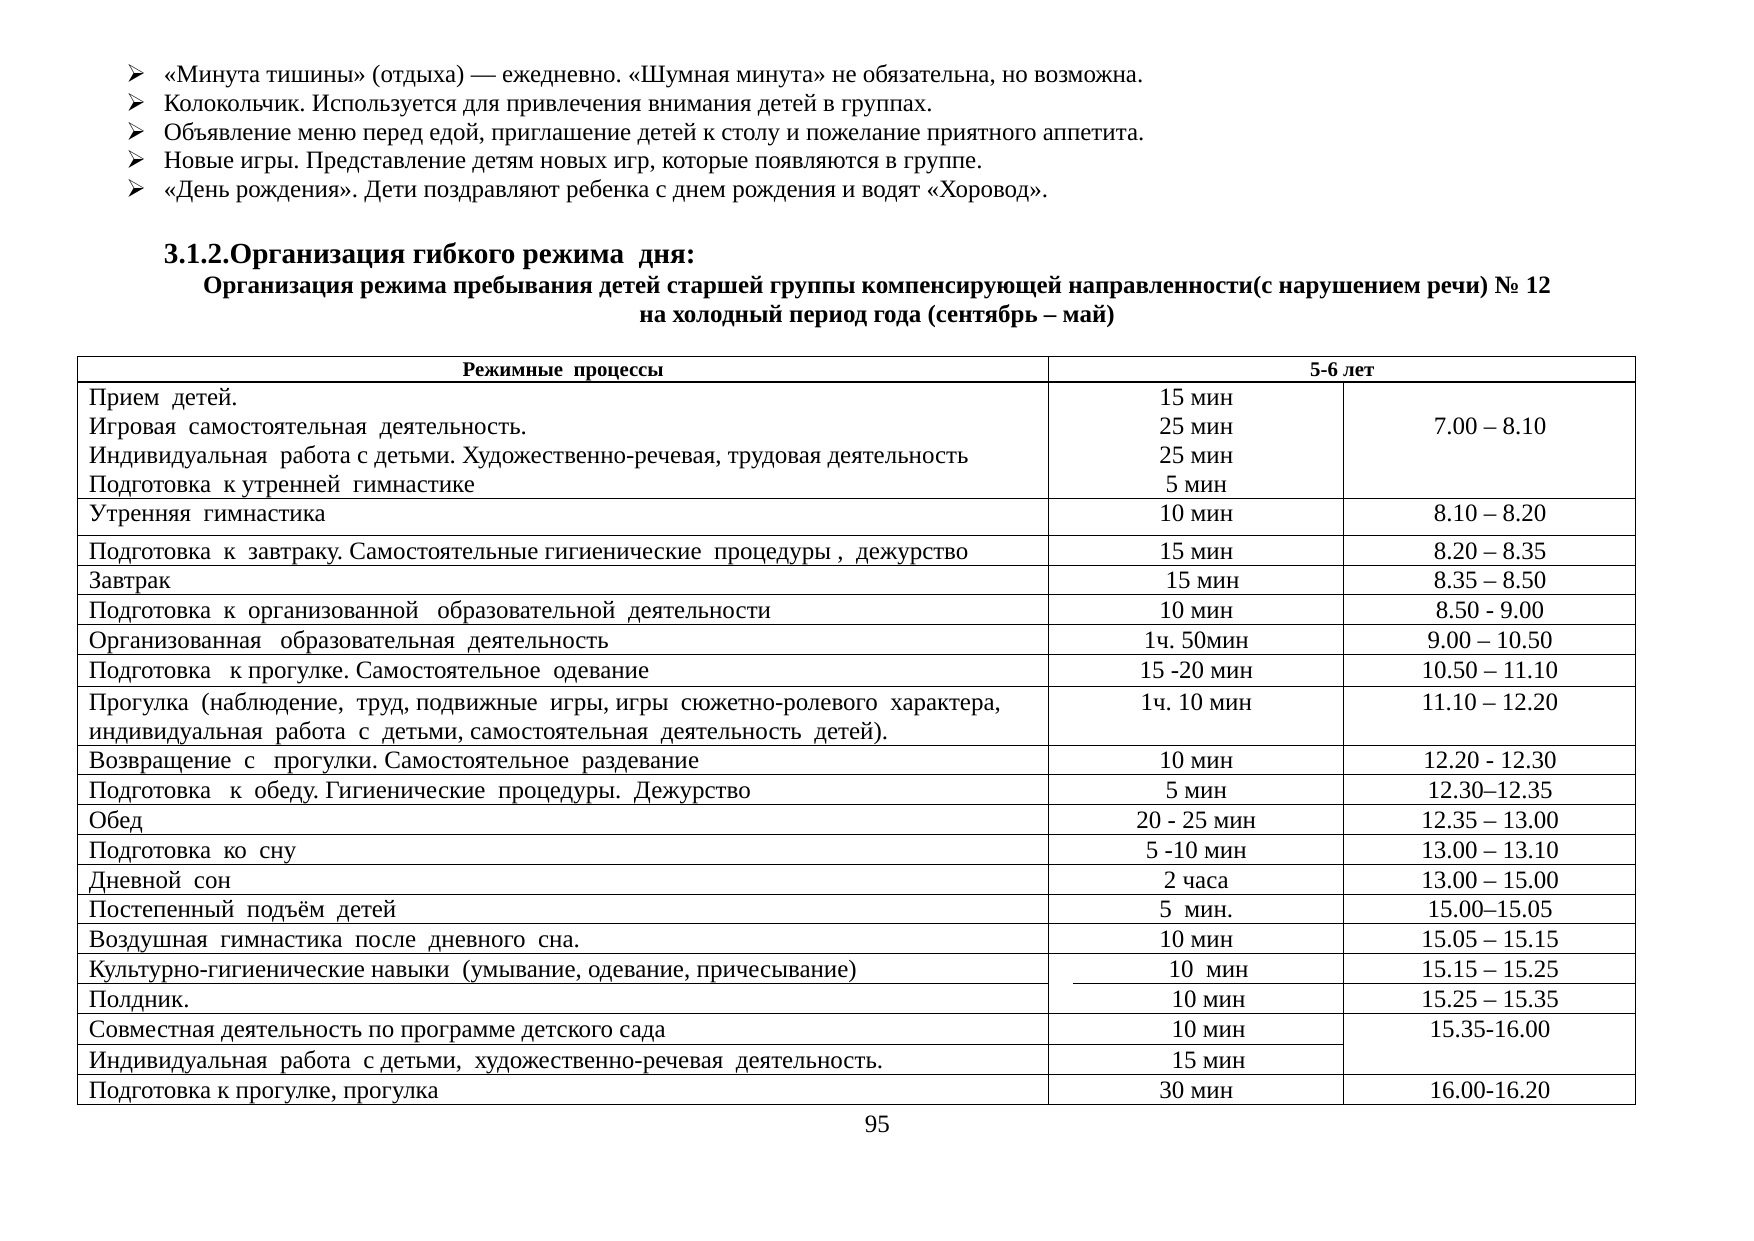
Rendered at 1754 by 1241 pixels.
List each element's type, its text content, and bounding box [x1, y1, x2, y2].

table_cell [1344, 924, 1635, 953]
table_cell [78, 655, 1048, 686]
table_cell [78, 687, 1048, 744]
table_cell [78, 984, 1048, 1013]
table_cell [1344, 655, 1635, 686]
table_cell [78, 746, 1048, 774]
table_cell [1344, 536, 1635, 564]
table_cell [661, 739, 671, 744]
list «День рождения». Дети поздравляют ребенка с днем рождения и водят «Хоровод». [126, 174, 1665, 203]
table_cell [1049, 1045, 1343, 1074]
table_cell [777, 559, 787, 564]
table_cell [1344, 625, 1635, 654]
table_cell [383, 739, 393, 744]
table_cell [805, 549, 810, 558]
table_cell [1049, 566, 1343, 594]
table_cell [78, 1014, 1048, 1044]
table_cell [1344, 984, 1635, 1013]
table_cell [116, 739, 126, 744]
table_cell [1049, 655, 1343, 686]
list Колокольчик. Используется для привлечения внимания детей в группах. [126, 88, 1665, 117]
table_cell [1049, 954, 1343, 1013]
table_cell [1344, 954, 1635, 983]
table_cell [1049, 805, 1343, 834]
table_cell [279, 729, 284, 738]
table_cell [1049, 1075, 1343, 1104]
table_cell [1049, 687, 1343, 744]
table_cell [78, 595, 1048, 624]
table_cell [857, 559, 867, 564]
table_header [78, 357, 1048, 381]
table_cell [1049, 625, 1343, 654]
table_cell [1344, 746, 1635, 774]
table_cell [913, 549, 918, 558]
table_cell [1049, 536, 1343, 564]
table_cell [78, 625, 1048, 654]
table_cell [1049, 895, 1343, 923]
text на холодный период года (сентябрь – май) [89, 299, 1665, 327]
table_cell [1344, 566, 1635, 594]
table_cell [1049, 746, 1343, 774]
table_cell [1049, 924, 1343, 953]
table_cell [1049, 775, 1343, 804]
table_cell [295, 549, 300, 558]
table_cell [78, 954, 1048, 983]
list Новые игры. Представление детям новых игр, которые появляются в группе. [126, 145, 1665, 174]
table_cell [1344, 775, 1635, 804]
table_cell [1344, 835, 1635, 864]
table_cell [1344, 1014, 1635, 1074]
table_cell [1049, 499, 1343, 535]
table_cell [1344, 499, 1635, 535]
list 3.1.2.Организация гибкого режима дня: [164, 236, 1665, 270]
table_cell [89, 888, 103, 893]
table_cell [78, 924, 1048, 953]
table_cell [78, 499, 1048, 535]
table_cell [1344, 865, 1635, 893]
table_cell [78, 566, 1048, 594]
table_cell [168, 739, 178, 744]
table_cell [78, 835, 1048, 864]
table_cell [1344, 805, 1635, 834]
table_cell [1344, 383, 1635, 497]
list Объявление меню перед едой, приглашение детей к столу и пожелание приятного аппетита. [126, 117, 1665, 145]
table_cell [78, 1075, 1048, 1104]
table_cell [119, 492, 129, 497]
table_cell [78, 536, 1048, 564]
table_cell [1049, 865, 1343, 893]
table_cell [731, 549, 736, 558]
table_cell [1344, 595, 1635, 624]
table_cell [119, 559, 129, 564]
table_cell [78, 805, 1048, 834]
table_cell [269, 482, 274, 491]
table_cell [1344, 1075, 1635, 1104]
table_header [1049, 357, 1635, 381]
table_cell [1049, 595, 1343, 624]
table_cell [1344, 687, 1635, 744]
text Организация режима пребывания детей старшей группы компенсирующей направленности(с нарушением речи) № 12 [89, 270, 1665, 299]
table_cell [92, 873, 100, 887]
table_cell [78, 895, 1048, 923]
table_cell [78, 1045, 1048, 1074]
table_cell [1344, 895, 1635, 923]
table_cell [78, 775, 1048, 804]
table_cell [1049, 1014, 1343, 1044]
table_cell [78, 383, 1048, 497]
list «Минута тишины» (отдыха) — ежедневно. «Шумная минута» не обязательна, но возможна. [126, 59, 1665, 88]
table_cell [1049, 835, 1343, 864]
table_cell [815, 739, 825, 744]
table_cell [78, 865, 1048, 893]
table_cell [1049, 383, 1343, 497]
